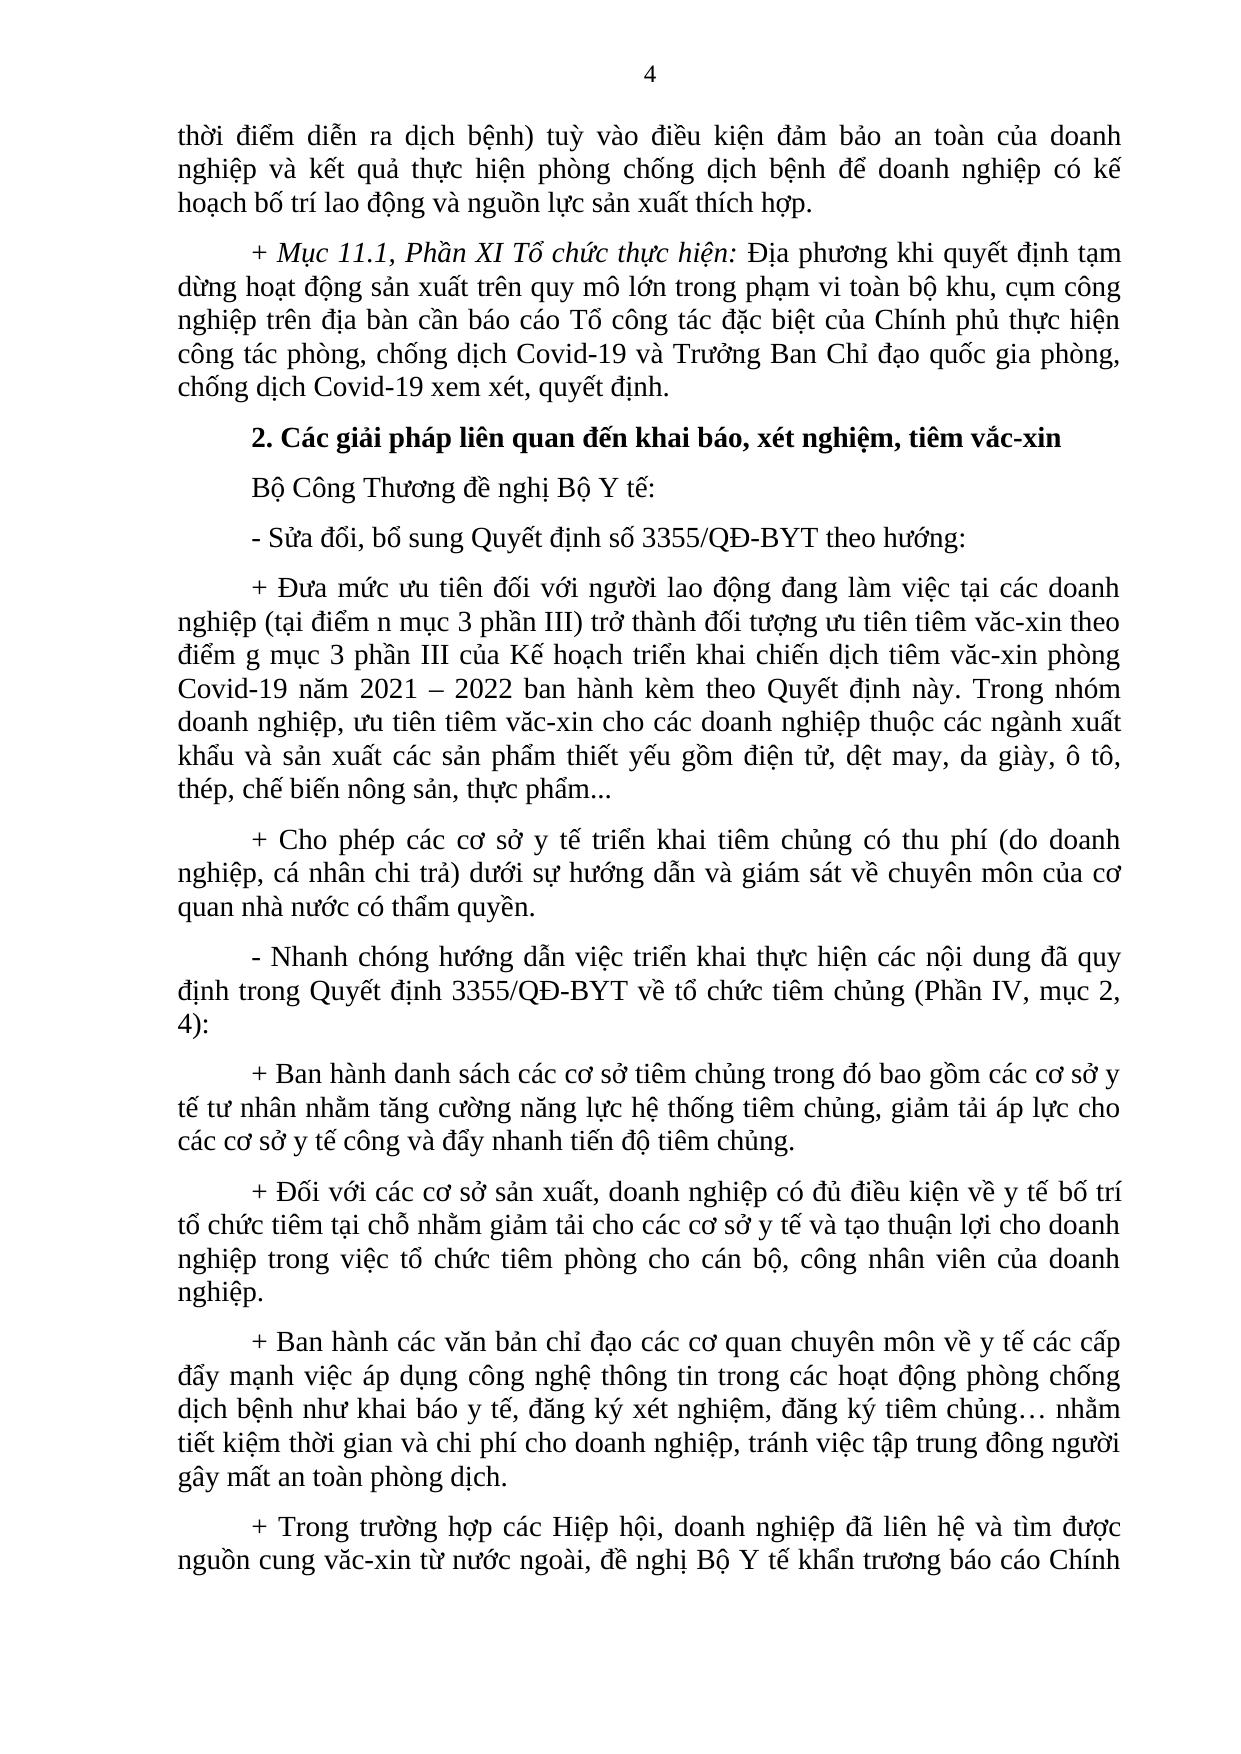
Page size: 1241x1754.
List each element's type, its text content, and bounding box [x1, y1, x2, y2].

text + Ban hành các văn bản chỉ đạo các cơ quan chuyên môn về y tế các cấp đẩy mạnh việc áp dụng công nghệ thông tin trong các hoạt động phòng chống dịch bệnh như khai báo y tế, đăng ký xét nghiệm, đăng ký tiêm chủng… nhằm tiết kiệm thời gian và chi phí cho doanh nghiệp, tránh việc tập trung đông người gây mất an toàn phòng dịch. [177, 1324, 1122, 1492]
text 2. Các giải pháp liên quan đến khai báo, xét nghiệm, tiêm vắc-xin [177, 420, 1122, 453]
text + Đối với các cơ sở sản xuất, doanh nghiệp có đủ điều kiện về y tế bố trí tổ chức tiêm tại chỗ nhằm giảm tải cho các cơ sở y tế và tạo thuận lợi cho doanh nghiệp trong việc tổ chức tiêm phòng cho cán bộ, công nhân viên của doanh nghiệp. [177, 1174, 1122, 1308]
text - Nhanh chóng hướng dẫn việc triển khai thực hiện các nội dung đã quy định trong Quyết định 3355/QĐ-BYT về tổ chức tiêm chủng (Phần IV, mục 2, 4): [177, 939, 1122, 1040]
text - Sửa đổi, bổ sung Quyết định số 3355/QĐ-BYT theo hướng: [177, 520, 1122, 554]
text + Ban hành danh sách các cơ sở tiêm chủng trong đó bao gồm các cơ sở y tế tư nhân nhằm tăng cường năng lực hệ thống tiêm chủng, giảm tải áp lực cho các cơ sở y tế công và đẩy nhanh tiến độ tiêm chủng. [177, 1056, 1122, 1157]
text Bộ Công Thương đề nghị Bộ Y tế: [177, 470, 1122, 503]
text + Mục 11.1, Phần XI Tổ chức thực hiện: Địa phương khi quyết định tạm dừng hoạt động sản xuất trên quy mô lớn trong phạm vi toàn bộ khu, cụm công nghiệp trên địa bàn cần báo cáo Tổ công tác đặc biệt của Chính phủ thực hiện công tác phòng, chống dịch Covid-19 và Trưởng Ban Chỉ đạo quốc gia phòng, chống dịch Covid-19 xem xét, quyết định. [177, 235, 1122, 403]
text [177, 1509, 1122, 1576]
text + Đưa mức ưu tiên đối với người lao động đang làm việc tại các doanh nghiệp (tại điểm n mục 3 phần III) trở thành đối tượng ưu tiên tiêm văc-xin theo điểm g mục 3 phần III của Kế hoạch triển khai chiến dịch tiêm văc-xin phòng Covid-19 năm 2021 – 2022 ban hành kèm theo Quyết định này. Trong nhóm doanh nghiệp, ưu tiên tiêm văc-xin cho các doanh nghiệp thuộc các ngành xuất khẩu và sản xuất các sản phẩm thiết yếu gồm điện tử, dệt may, da giày, ô tô, thép, chế biến nông sản, thực phẩm... [177, 570, 1122, 805]
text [177, 118, 1122, 219]
text + Cho phép các cơ sở y tế triển khai tiêm chủng có thu phí (do doanh nghiệp, cá nhân chi trả) dưới sự hướng dẫn và giám sát về chuyên môn của cơ quan nhà nước có thẩm quyền. [177, 822, 1122, 922]
